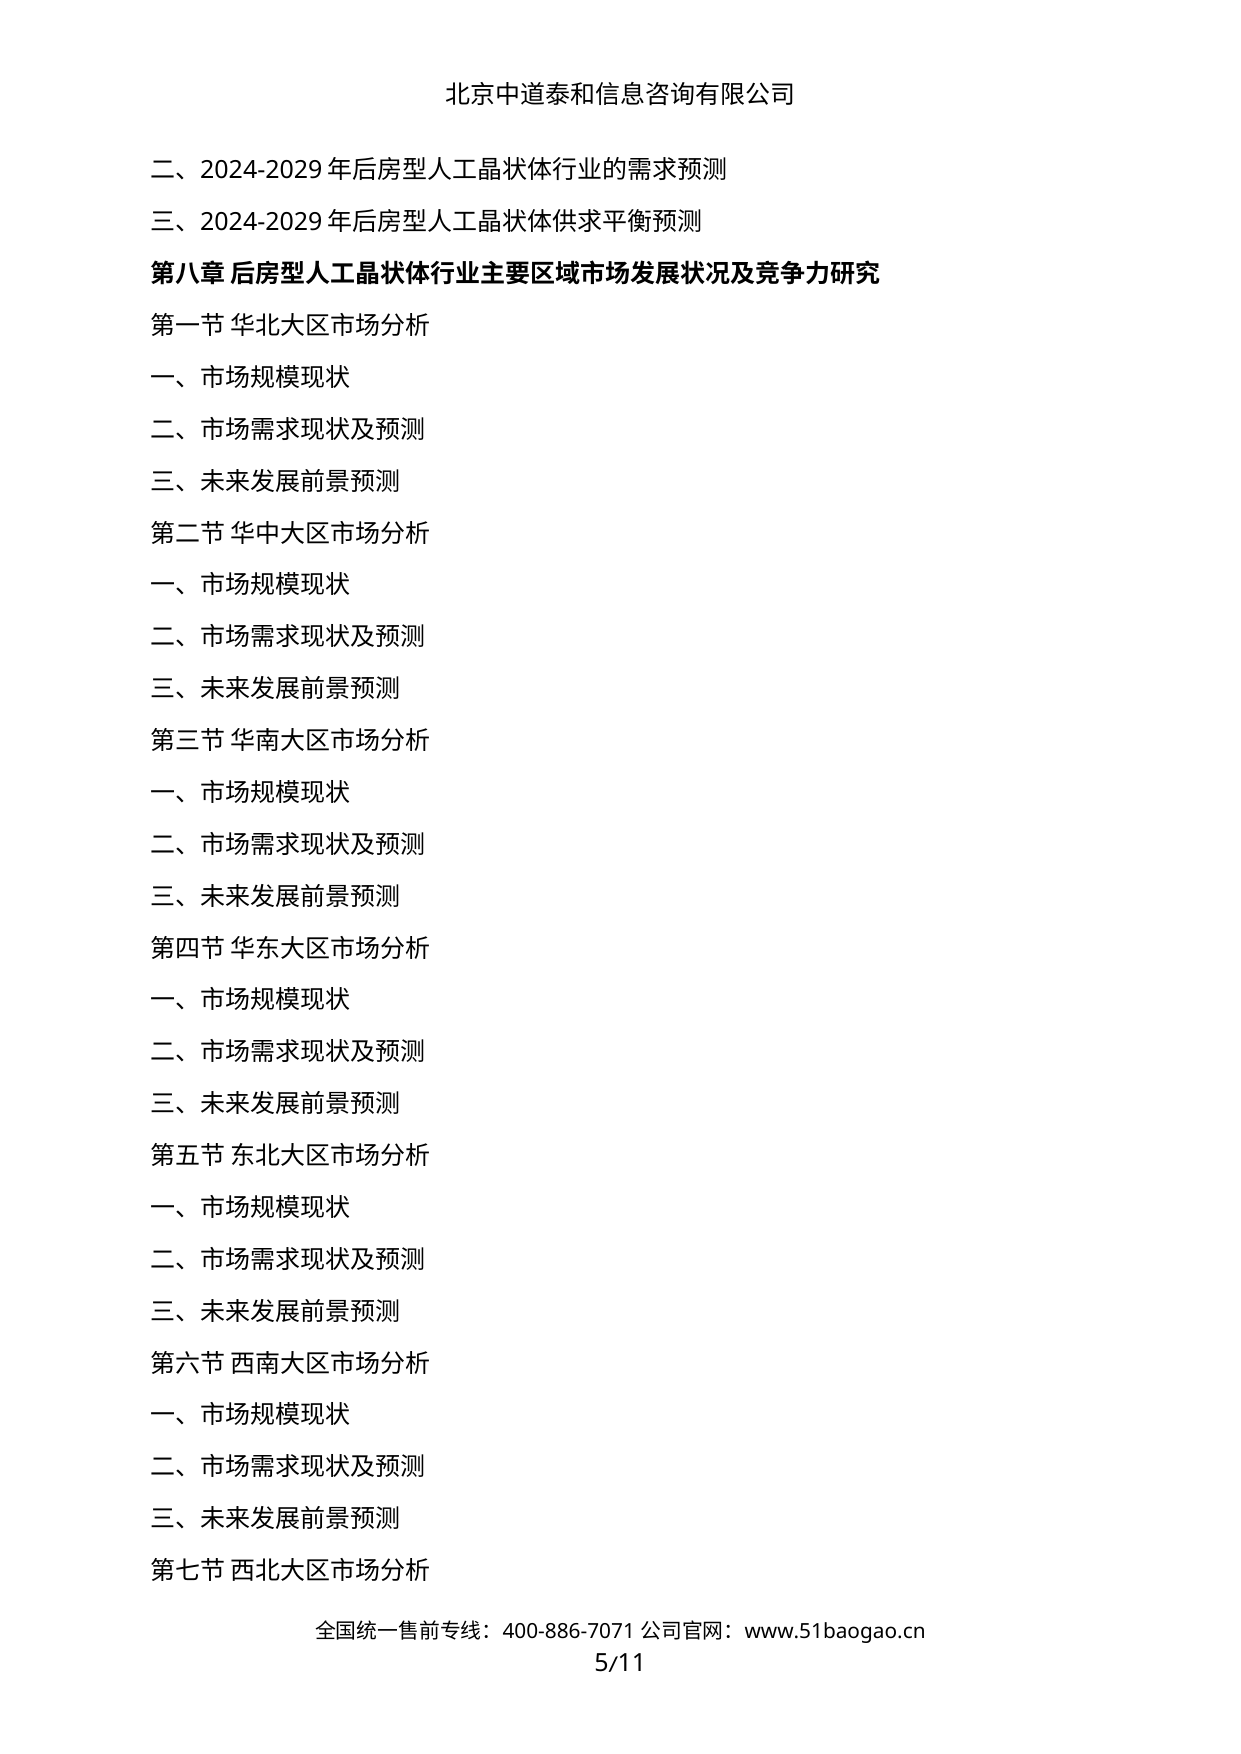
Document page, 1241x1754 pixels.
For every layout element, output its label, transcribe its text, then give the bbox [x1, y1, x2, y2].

text 二、市场需求现状及预测 [150, 1032, 1090, 1068]
text 第三节 华南大区市场分析 [150, 721, 1090, 757]
text 三、未来发展前景预测 [150, 876, 1090, 912]
text 二、市场需求现状及预测 [150, 1447, 1090, 1483]
text 三、2024-2029年后房型人工晶状体供求平衡预测 [150, 202, 1090, 238]
text 二、市场需求现状及预测 [150, 617, 1090, 653]
text 二、2024-2029年后房型人工晶状体行业的需求预测 [150, 150, 1090, 186]
text 第四节 华东大区市场分析 [150, 928, 1090, 964]
text 一、市场规模现状 [150, 1395, 1090, 1431]
text 第八章 后房型人工晶状体行业主要区域市场发展状况及竞争力研究 [150, 254, 1090, 290]
text 三、未来发展前景预测 [150, 1291, 1090, 1327]
text 三、未来发展前景预测 [150, 669, 1090, 705]
text 第二节 华中大区市场分析 [150, 513, 1090, 549]
text 一、市场规模现状 [150, 357, 1090, 394]
text 三、未来发展前景预测 [150, 1499, 1090, 1535]
text 第七节 西北大区市场分析 [150, 1551, 1090, 1587]
text 第六节 西南大区市场分析 [150, 1343, 1090, 1379]
text 一、市场规模现状 [150, 772, 1090, 809]
text 三、未来发展前景预测 [150, 1084, 1090, 1120]
text 二、市场需求现状及预测 [150, 824, 1090, 861]
text 第五节 东北大区市场分析 [150, 1136, 1090, 1172]
text 一、市场规模现状 [150, 1187, 1090, 1224]
text 一、市场规模现状 [150, 565, 1090, 601]
text 一、市场规模现状 [150, 980, 1090, 1016]
text 二、市场需求现状及预测 [150, 409, 1090, 446]
text 二、市场需求现状及预测 [150, 1239, 1090, 1276]
text 第一节 华北大区市场分析 [150, 306, 1090, 342]
text 三、未来发展前景预测 [150, 461, 1090, 497]
